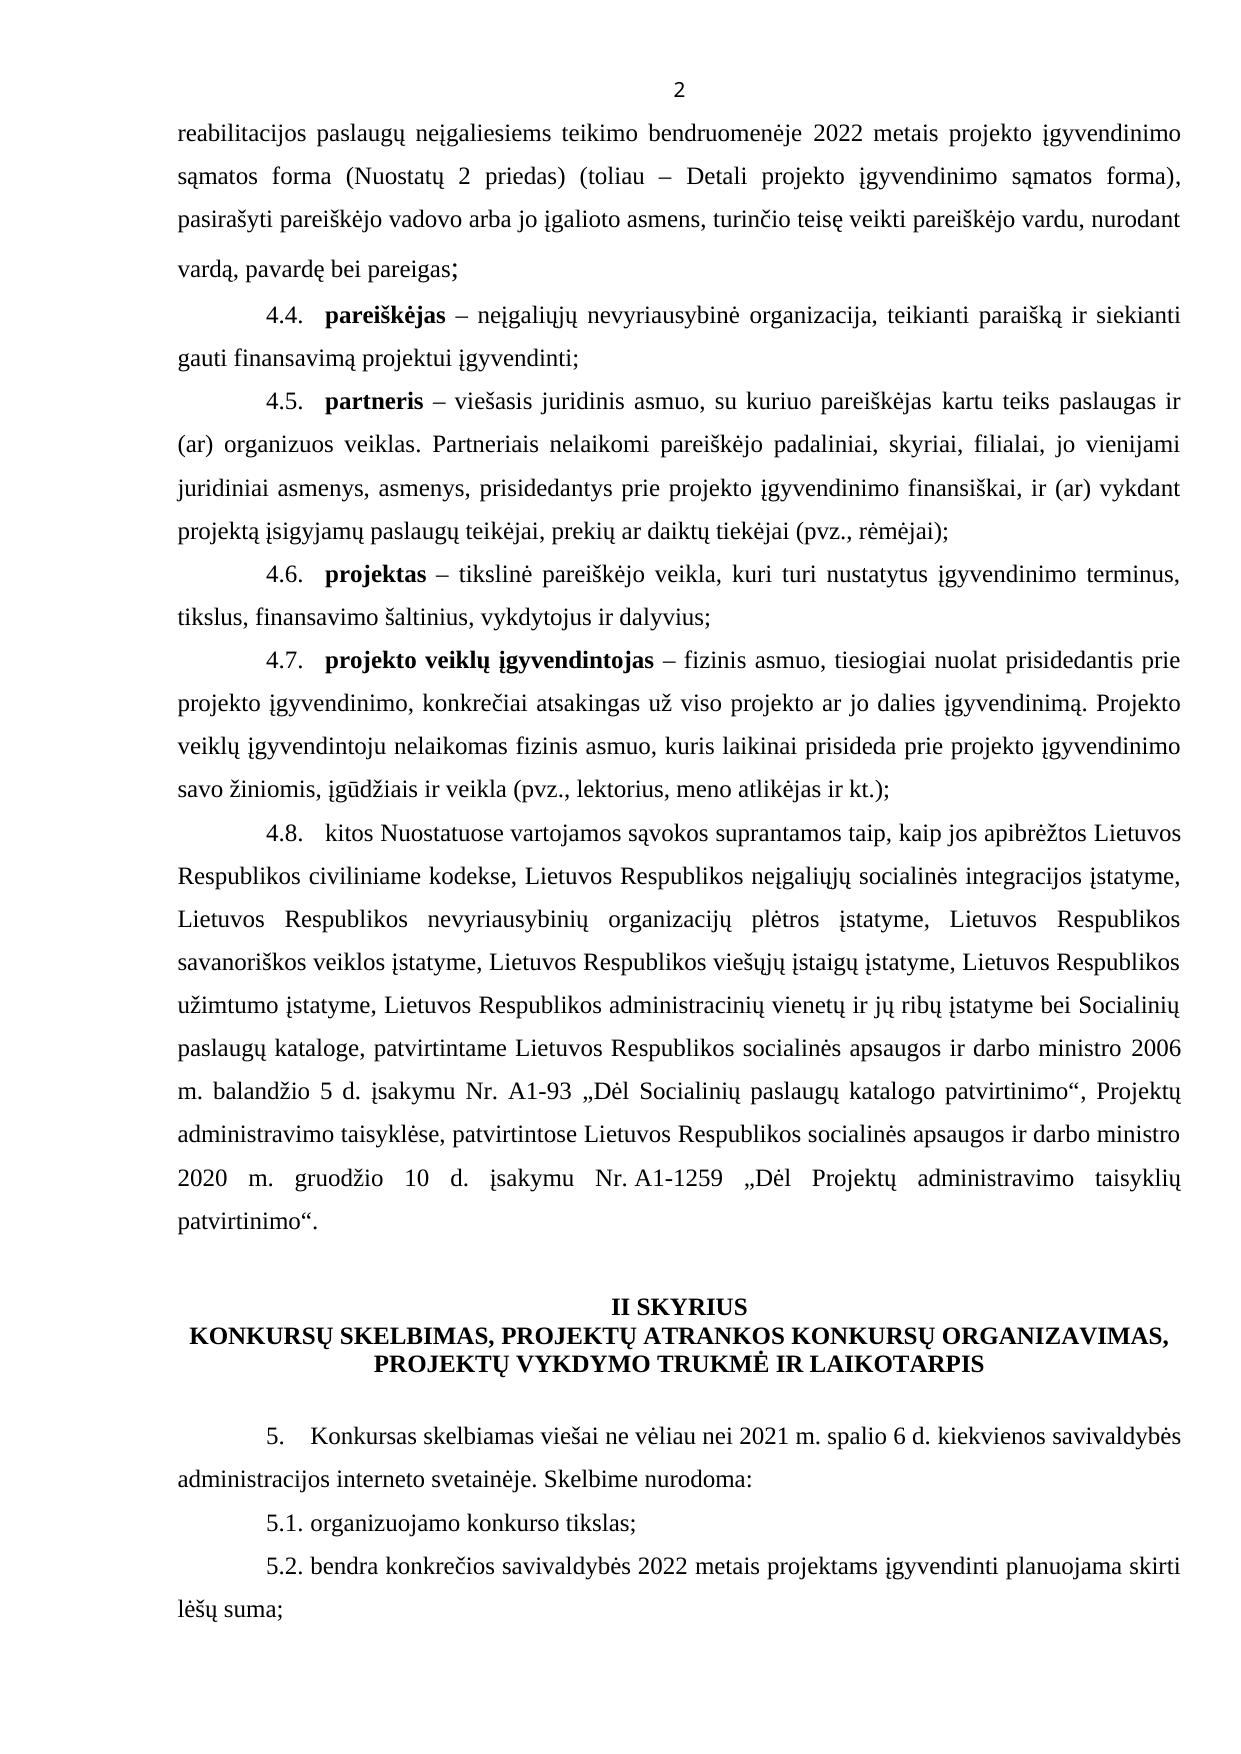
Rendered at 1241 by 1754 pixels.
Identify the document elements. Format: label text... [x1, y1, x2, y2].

text 4.6. projektas – tikslinė pareiškėjo veikla, kuri turi nustatytus įgyvendinimo terminus, tikslus, finansavimo šaltinius, vykdytojus ir dalyvius; [177, 559, 1181, 631]
text 4.7. projekto veiklų įgyvendintojas – fizinis asmuo, tiesiogiai nuolat prisidedantis prie projekto įgyvendinimo, konkrečiai atsakingas už viso projekto ar jo dalies įgyvendinimą. Projekto veiklų įgyvendintoju nelaikomas fizinis asmuo, kuris laikinai prisideda prie projekto įgyvendinimo savo žiniomis, įgūdžiais ir veikla (pvz., lektorius, meno atlikėjas ir kt.); [177, 645, 1181, 803]
text 4.8. kitos Nuostatuose vartojamos sąvokos suprantamos taip, kaip jos apibrėžtos Lietuvos Respublikos civiliniame kodekse, Lietuvos Respublikos neįgaliųjų socialinės integracijos įstatyme, Lietuvos Respublikos nevyriausybinių organizacijų plėtros įstatyme, Lietuvos Respublikos savanoriškos veiklos įstatyme, Lietuvos Respublikos viešųjų įstaigų įstatyme, Lietuvos Respublikos užimtumo įstatyme, Lietuvos Respublikos administracinių vienetų ir jų ribų įstatyme bei Socialinių paslaugų kataloge, patvirtintame Lietuvos Respublikos socialinės apsaugos ir darbo ministro 2006 m. balandžio 5 d. įsakymu Nr. A1-93 „Dėl Socialinių paslaugų katalogo patvirtinimo“, Projektų administravimo taisyklėse, patvirtintose Lietuvos Respublikos socialinės apsaugos ir darbo ministro 2020 m. gruodžio 10 d. įsakymu Nr. A1-1259 „Dėl Projektų administravimo taisyklių patvirtinimo“. [177, 818, 1181, 1234]
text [177, 118, 1181, 283]
text 5.2. bendra konkrečios savivaldybės 2022 metais projektams įgyvendinti planuojama skirti lėšų suma; [177, 1551, 1181, 1623]
text II SKYRIUS [177, 1292, 1181, 1321]
text 5.1. organizuojamo konkurso tikslas; [177, 1508, 1181, 1536]
text KONKURSŲ SKELBIMAS, PROJEKTŲ ATRANKOS KONKURSŲ ORGANIZAVIMAS, PROJEKTŲ VYKDYMO TRUKMĖ IR LAIKOTARPIS [177, 1321, 1181, 1378]
text 4.4. pareiškėjas – neįgaliųjų nevyriausybinė organizacija, teikianti paraišką ir siekianti gauti finansavimą projektui įgyvendinti; [177, 300, 1181, 372]
text 5. Konkursas skelbiamas viešai ne vėliau nei 2021 m. spalio 6 d. kiekvienos savivaldybės administracijos interneto svetainėje. Skelbime nurodoma: [177, 1421, 1181, 1493]
text 4.5. partneris – viešasis juridinis asmuo, su kuriuo pareiškėjas kartu teiks paslaugas ir (ar) organizuos veiklas. Partneriais nelaikomi pareiškėjo padaliniai, skyriai, filialai, jo vienijami juridiniai asmenys, asmenys, prisidedantys prie projekto įgyvendinimo finansiškai, ir (ar) vykdant projektą įsigyjamų paslaugų teikėjai, prekių ar daiktų tiekėjai (pvz., rėmėjai); [177, 386, 1181, 544]
